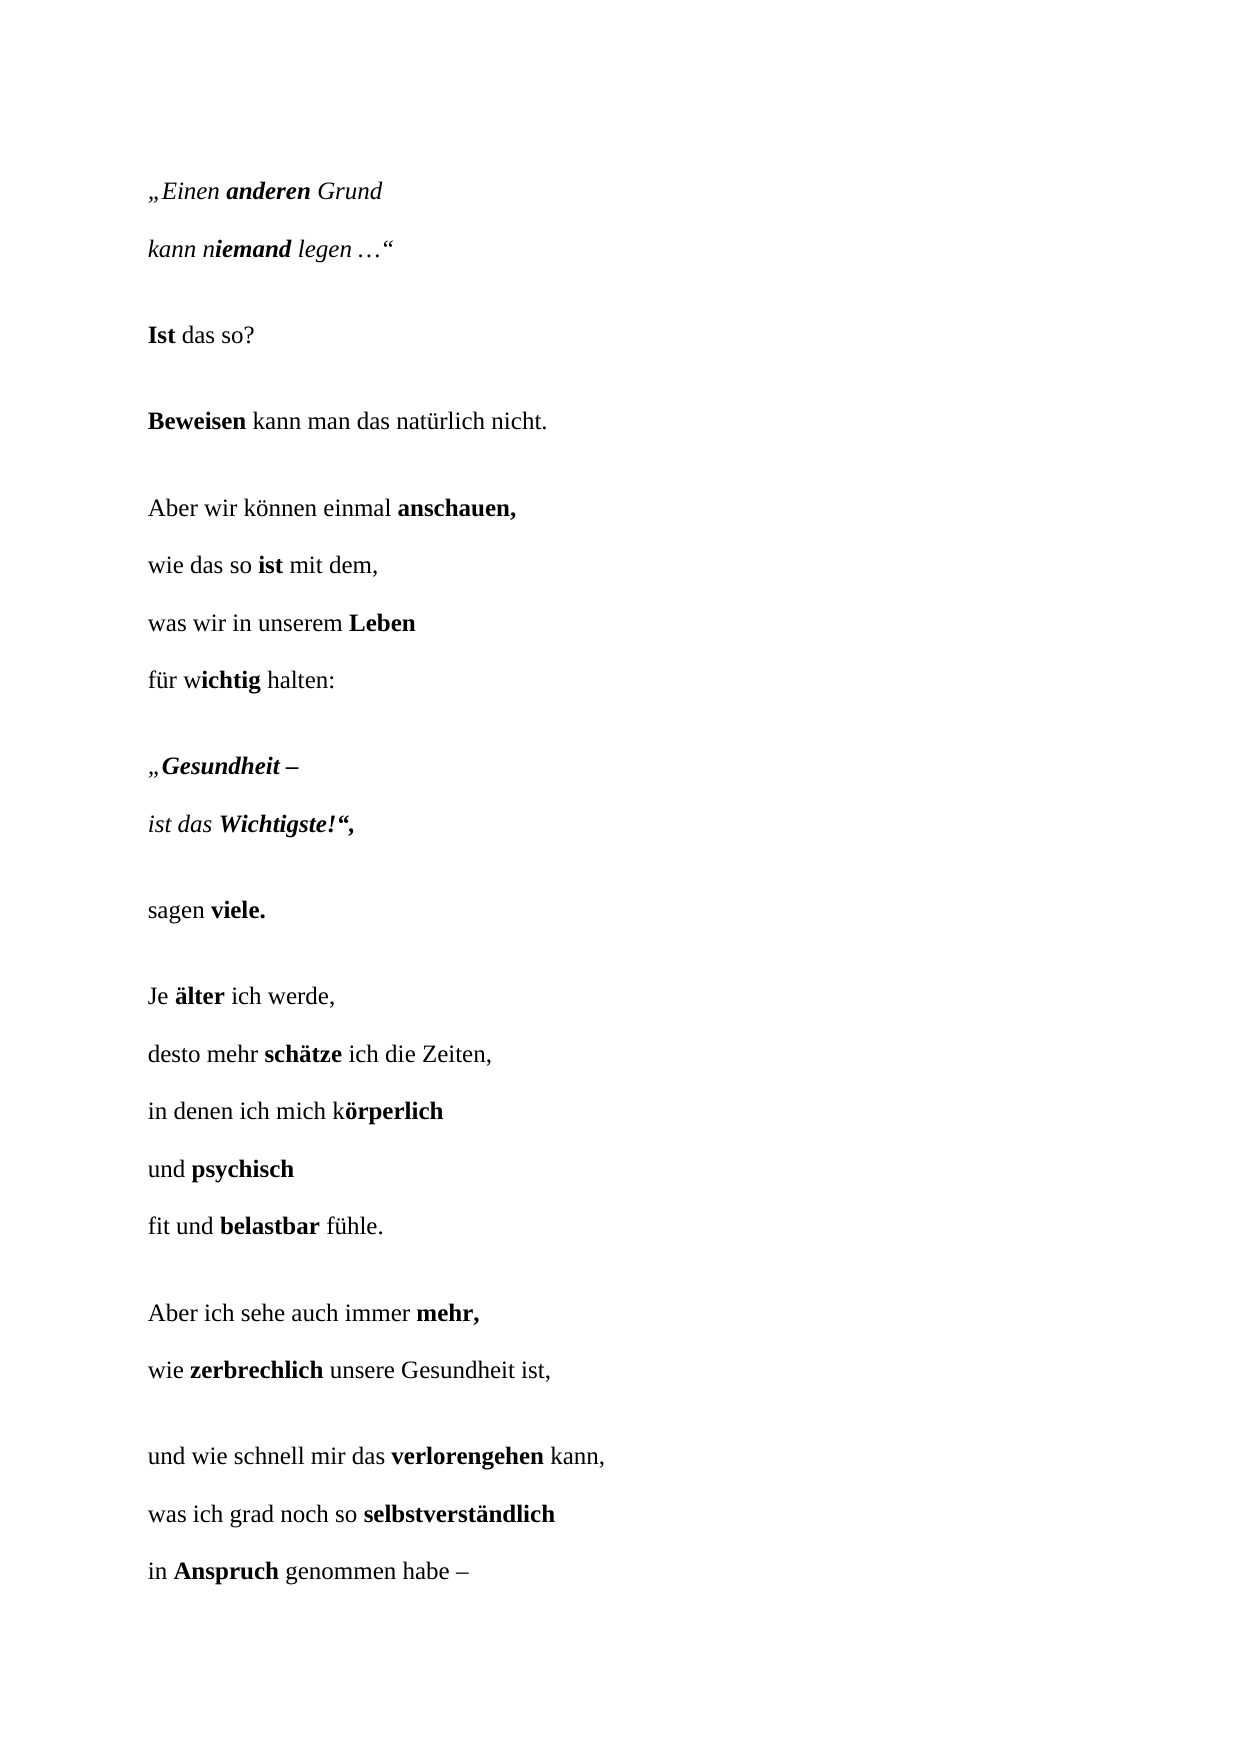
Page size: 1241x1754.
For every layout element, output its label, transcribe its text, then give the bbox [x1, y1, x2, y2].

text sagen viele. [148, 895, 1093, 924]
text ist das Wichtigste!“, [148, 809, 1093, 838]
text fit und belastbar fühle. [148, 1211, 1093, 1240]
text „Einen anderen Grund [148, 176, 1093, 205]
text Ist das so? [148, 320, 1093, 349]
text in denen ich mich körperlich [148, 1096, 1093, 1125]
text was wir in unserem Leben [148, 608, 1093, 636]
text „Gesundheit – [148, 751, 1093, 780]
text kann niemand legen …“ [148, 234, 1093, 263]
text für wichtig halten: [148, 665, 1093, 694]
text Beweisen kann man das natürlich nicht. [148, 406, 1093, 435]
text desto mehr schätze ich die Zeiten, [148, 1039, 1093, 1068]
text wie zerbrechlich unsere Gesundheit ist, [148, 1355, 1093, 1384]
text und wie schnell mir das verlorengehen kann, [148, 1441, 1093, 1470]
text in Anspruch genommen habe – [148, 1556, 1093, 1585]
text Je älter ich werde, [148, 981, 1093, 1010]
text wie das so ist mit dem, [148, 550, 1093, 579]
text Aber wir können einmal anschauen, [148, 493, 1093, 521]
text was ich grad noch so selbstverständlich [148, 1499, 1093, 1528]
text Aber ich sehe auch immer mehr, [148, 1298, 1093, 1326]
text und psychisch [148, 1154, 1093, 1183]
